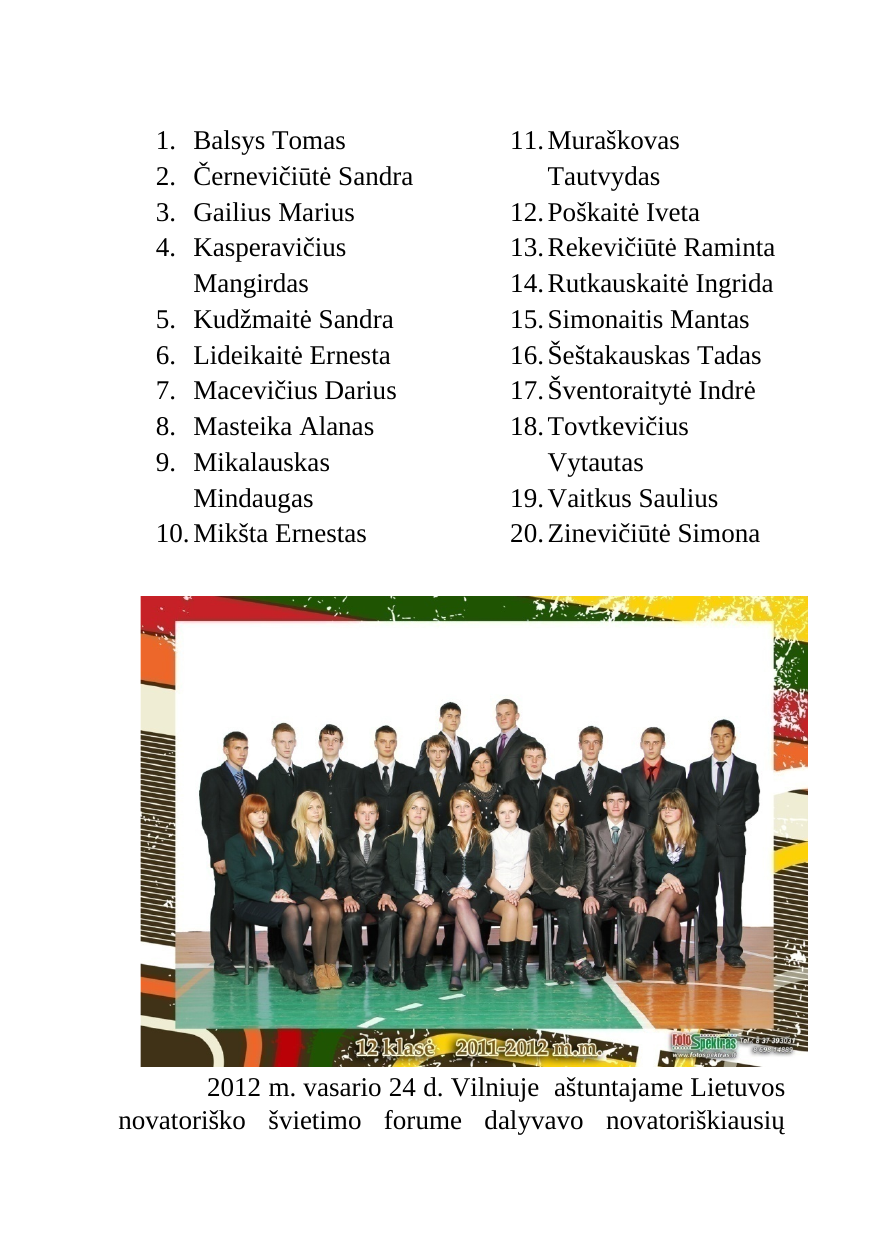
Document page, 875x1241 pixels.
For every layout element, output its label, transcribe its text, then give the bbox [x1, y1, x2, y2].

list Masteika Alanas [156, 410, 431, 441]
list Poškaitė Iveta [510, 196, 785, 227]
list Šeštakauskas Tadas [510, 339, 785, 370]
list Kudžmaitė Sandra [156, 303, 431, 334]
list Rekevičiūtė Raminta [510, 232, 785, 263]
list Šventoraitytė Indrė [510, 374, 785, 406]
list Vaitkus Saulius [510, 482, 785, 513]
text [118, 589, 785, 1135]
list Černevičiūtė Sandra [156, 160, 431, 191]
list Rutkauskaitė Ingrida [510, 267, 785, 298]
list Tovtkevičius Vytautas [510, 410, 785, 477]
list Lideikaitė Ernesta [156, 339, 431, 370]
list Mikšta Ernestas [156, 517, 431, 548]
list Balsys Tomas [156, 124, 431, 156]
list Macevičius Darius [156, 374, 431, 406]
list Gailius Marius [156, 196, 431, 227]
list Kasperavičius Mangirdas [156, 232, 431, 298]
list Mikalauskas Mindaugas [156, 446, 431, 513]
list Simonaitis Mantas [510, 303, 785, 334]
picture [140, 596, 808, 1067]
list Zinevičiūtė Simona [510, 517, 785, 548]
list Muraškovas Tautvydas [510, 124, 785, 191]
